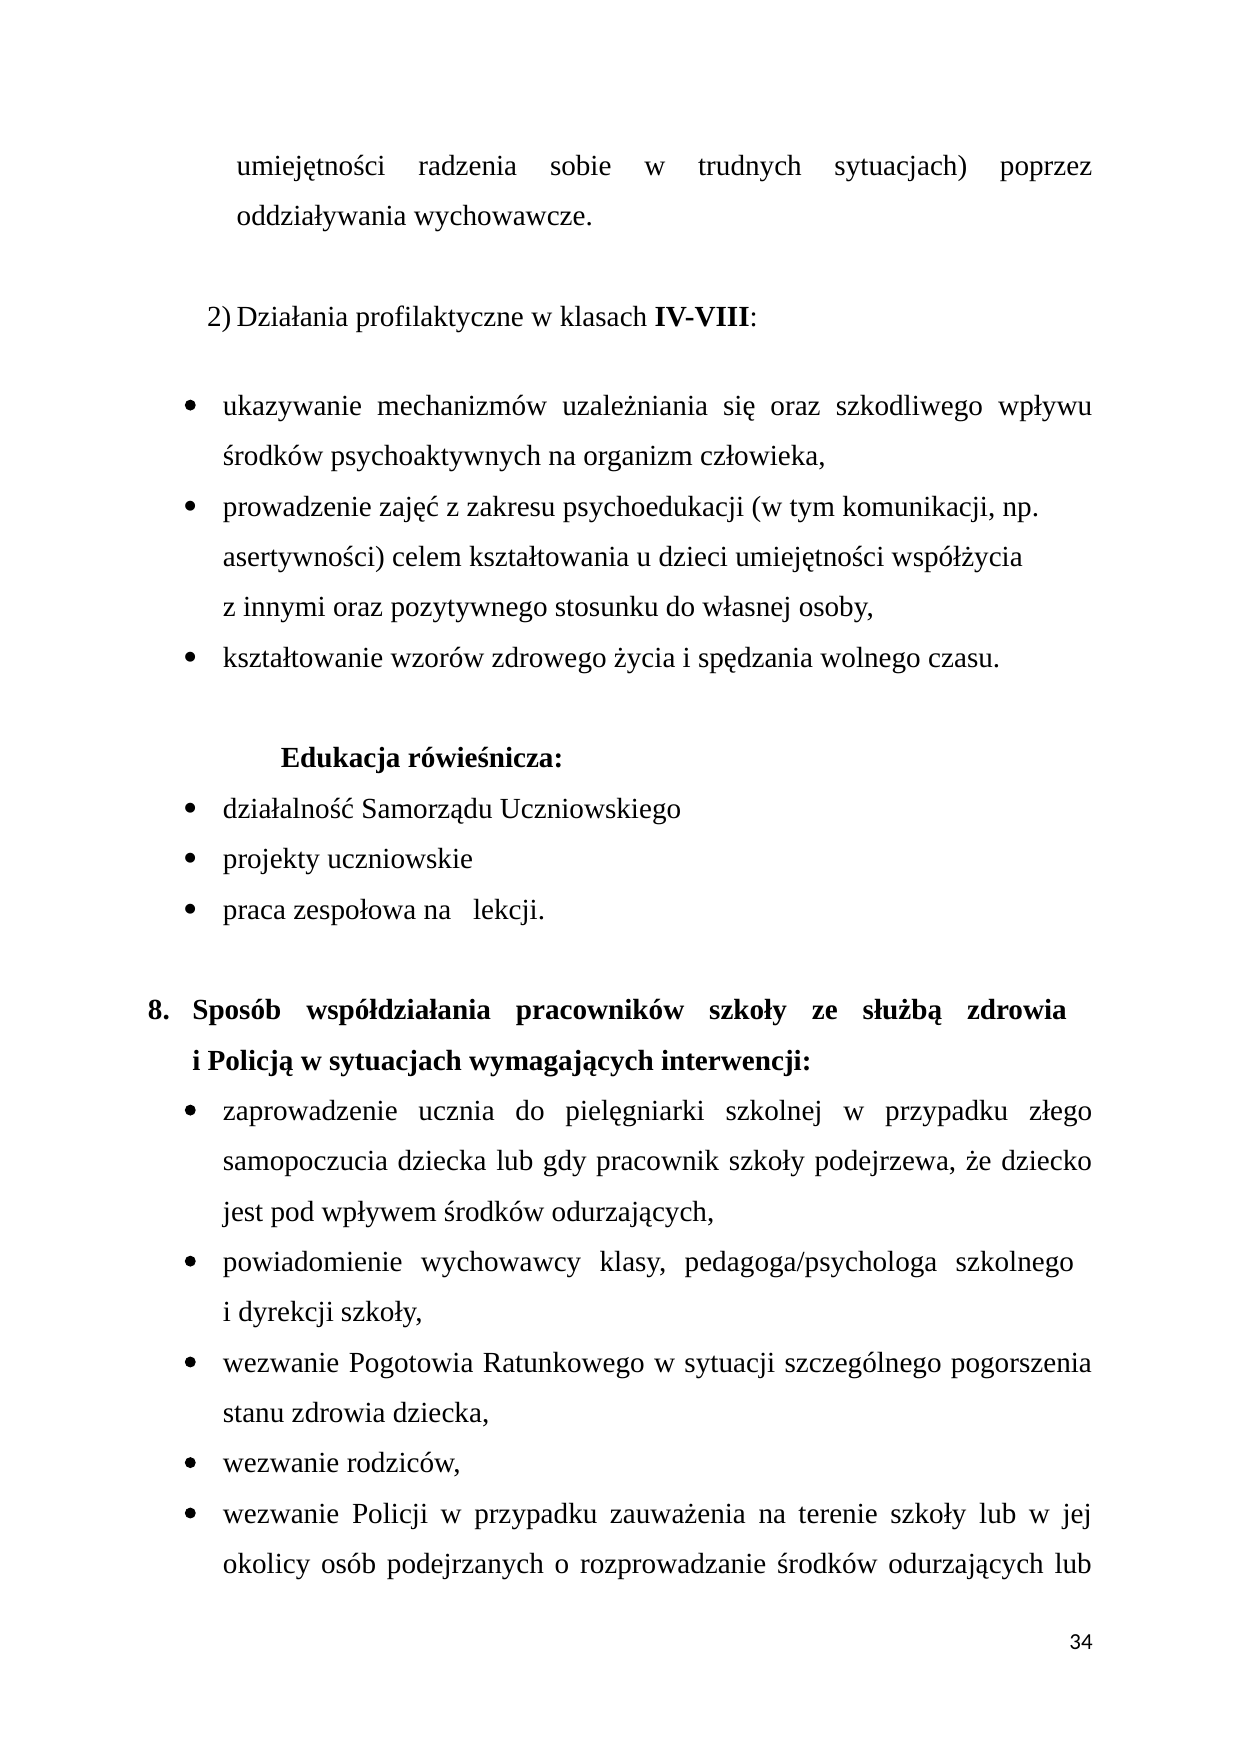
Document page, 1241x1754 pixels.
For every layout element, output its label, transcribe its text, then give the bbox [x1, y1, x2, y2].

list ukazywanie mechanizmów uzależniania się oraz szkodliwego wpływu środków psychoaktywnych na organizm człowieka, [185, 388, 1092, 472]
list powiadomienie wychowawcy klasy, pedagoga/psychologa szkolnego i dyrekcji szkoły, [185, 1244, 1092, 1328]
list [185, 1496, 1092, 1580]
list działalność Samorządu Uczniowskiego [185, 791, 1092, 824]
text Edukacja rówieśnicza: [192, 690, 1092, 774]
list praca zespołowa na lekcji. [185, 892, 1092, 925]
list Działania profilaktyczne w klasach IV-VIII: [207, 299, 1092, 374]
list prowadzenie zajęć z zakresu psychoedukacji (w tym komunikacji, np. asertywności) celem kształtowania u dzieci umiejętności współżycia z innymi oraz pozytywnego stosunku do własnej osoby, [185, 489, 1092, 623]
list kształtowanie wzorów zdrowego życia i spędzania wolnego czasu. [185, 640, 1092, 673]
list projekty uczniowskie [185, 841, 1092, 875]
list wezwanie Pogotowia Ratunkowego w sytuacji szczególnego pogorszenia stanu zdrowia dziecka, [185, 1345, 1092, 1429]
list wezwanie rodziców, [185, 1446, 1092, 1479]
list zaprowadzenie ucznia do pielęgniarki szkolnej w przypadku złego samopoczucia dziecka lub gdy pracownik szkoły podejrzewa, że dziecko jest pod wpływem środków odurzających, [185, 1093, 1092, 1227]
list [236, 148, 1092, 232]
list Sposób współdziałania pracowników szkoły ze służbą zdrowia i Policją w sytuacjach wymagających interwencji: [148, 992, 1092, 1076]
